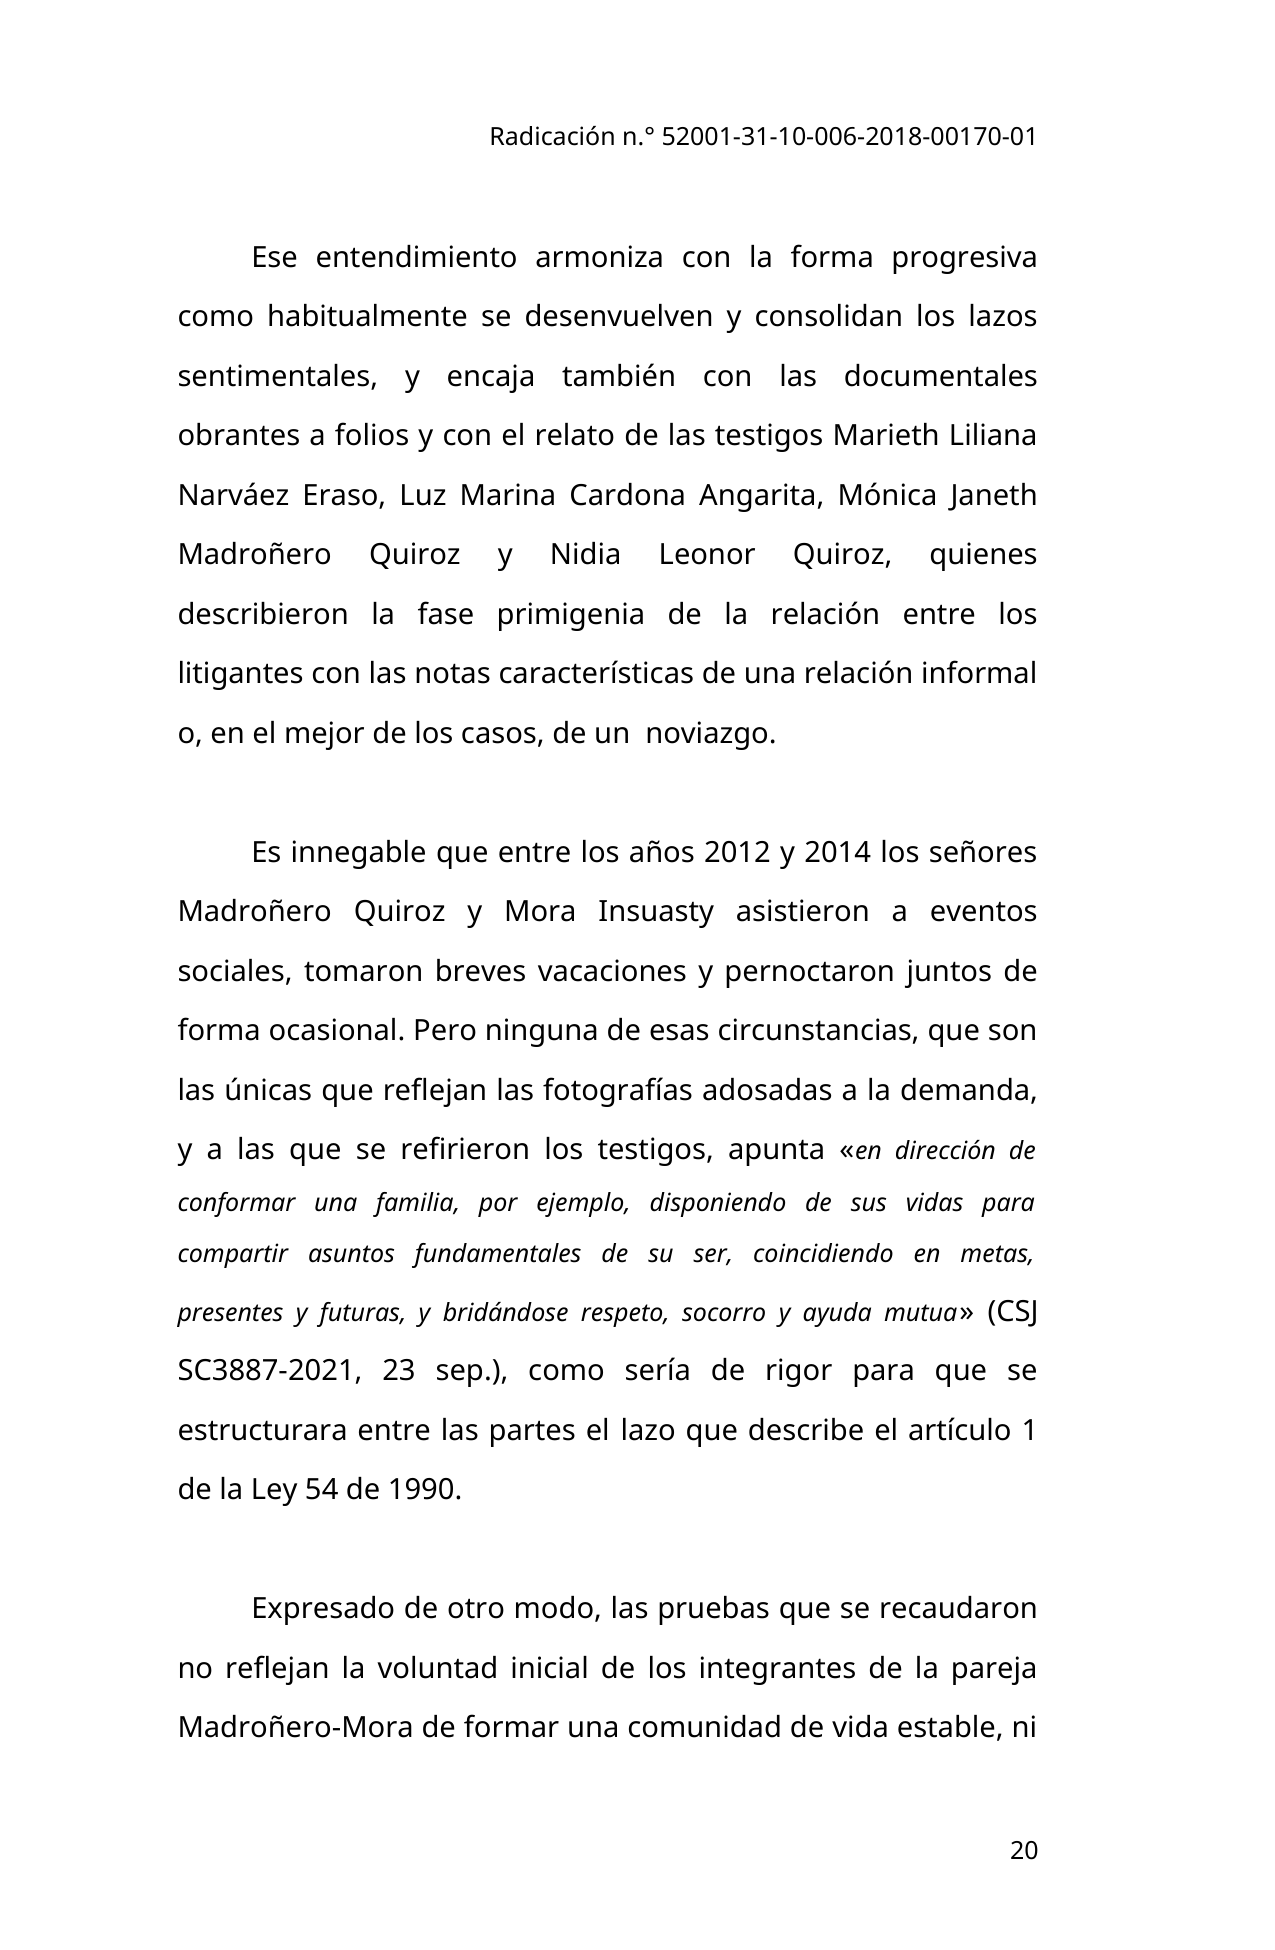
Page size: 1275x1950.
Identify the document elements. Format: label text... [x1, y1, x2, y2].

text Es innegable que entre los años 2012 y 2014 los señores Madroñero Quiroz y Mora Insuasty asistieron a eventos sociales, tomaron breves vacaciones y pernoctaron juntos de forma ocasional. Pero ninguna de esas circunstancias, que son las únicas que reflejan las fotografías adosadas a la demanda, y a las que se refirieron los testigos, apunta «en dirección de conformar una familia, por ejemplo, disponiendo de sus vidas para compartir asuntos fundamentales de su ser, coincidiendo en metas, presentes y futuras, y bridándose respeto, socorro y ayuda mutua» (CSJ SC3887-2021, 23 sep.), como sería de rigor para que se estructurara entre las partes el lazo que describe el artículo 1 de la Ley 54 de 1990. [177, 831, 1039, 1508]
text Ese entendimiento armoniza con la forma progresiva como habitualmente se desenvuelven y consolidan los lazos sentimentales, y encaja también con las documentales obrantes a folios y con el relato de las testigos Marieth Liliana Narváez Eraso, Luz Marina Cardona Angarita, Mónica Janeth Madroñero Quiroz y Nidia Leonor Quiroz, quienes describieron la fase primigenia de la relación entre los litigantes con las notas características de una relación informal o, en el mejor de los casos, de un noviazgo. [177, 236, 1039, 752]
